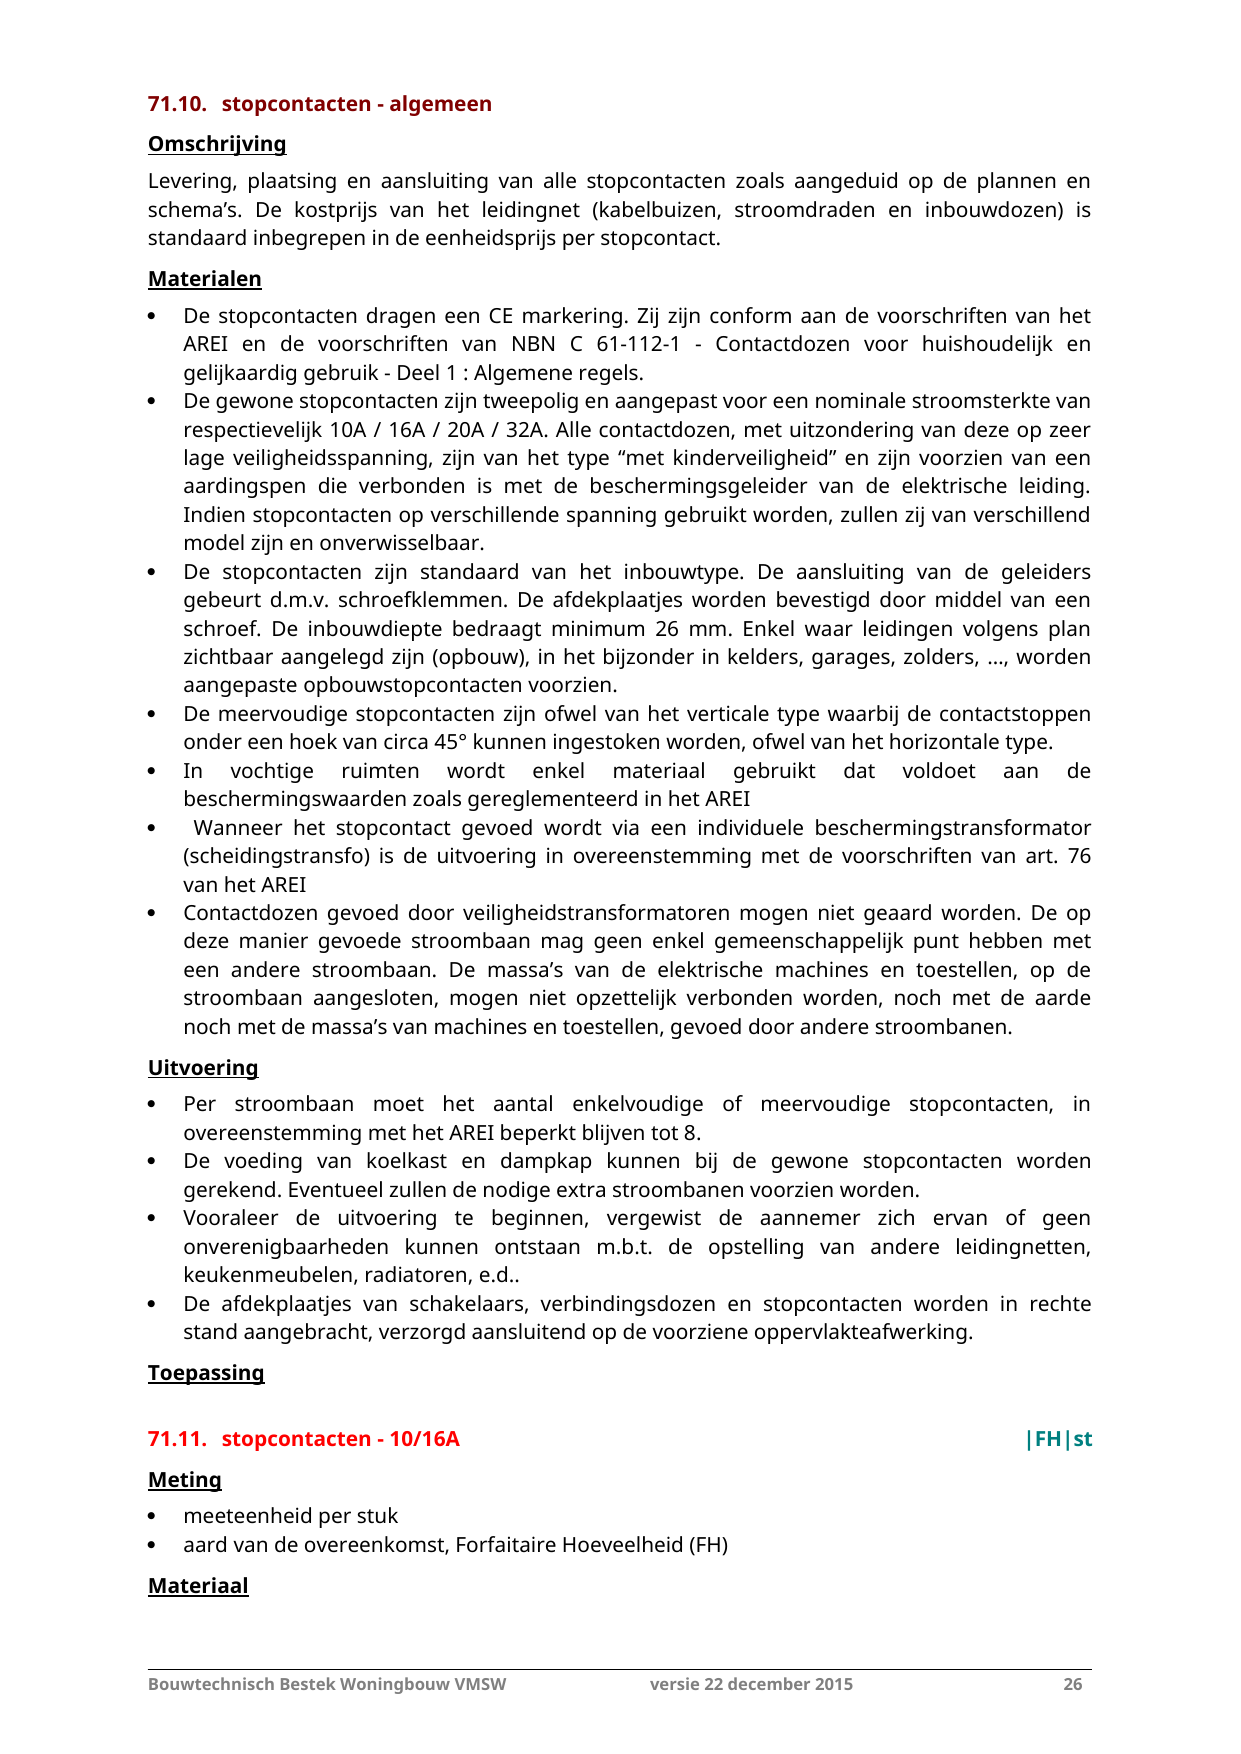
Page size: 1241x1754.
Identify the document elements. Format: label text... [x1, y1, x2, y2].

text Per stroombaan moet het aantal enkelvoudige of meervoudige stopcontacten, in overeenstemming met het AREI beperkt blijven tot 8. [148, 1089, 1092, 1146]
text Wanneer het stopcontact gevoed wordt via een individuele beschermingstransformator (scheidingstransfo) is de uitvoering in overeenstemming met de voorschriften van art. 76 van het AREI [148, 813, 1092, 898]
text In vochtige ruimten wordt enkel materiaal gebruikt dat voldoet aan de beschermingswaarden zoals gereglementeerd in het AREI [148, 756, 1092, 813]
subtitle Materiaal [148, 1571, 1092, 1599]
text De stopcontacten zijn standaard van het inbouwtype. De aansluiting van de geleiders gebeurt d.m.v. schroefklemmen. De afdekplaatjes worden bevestigd door middel van een schroef. De inbouwdiepte bedraagt minimum . Enkel waar leidingen volgens plan zichtbaar aangelegd zijn (opbouw), in het bijzonder in kelders, garages, zolders, …, worden aangepaste opbouwstopcontacten voorzien. [148, 557, 1092, 699]
text De stopcontacten dragen een CE markering. Zij zijn conform aan de voorschriften van het AREI en de voorschriften van NBN C 61-112-1 - Contactdozen voor huishoudelijk en gelijkaardig gebruik - Deel 1 : Algemene regels. [148, 301, 1092, 386]
subtitle 71.10. stopcontacten - algemeen [148, 89, 1092, 117]
text Contactdozen gevoed door veiligheidstransformatoren mogen niet geaard worden. De op deze manier gevoede stroombaan mag geen enkel gemeenschappelijk punt hebben met een andere stroombaan. De massa’s van de elektrische machines en toestellen, op de stroombaan aangesloten, mogen niet opzettelijk verbonden worden, noch met de aarde noch met de massa’s van machines en toestellen, gevoed door andere stroombanen. [148, 898, 1092, 1040]
text Vooraleer de uitvoering te beginnen, vergewist de aannemer zich ervan of geen onverenigbaarheden kunnen ontstaan m.b.t. de opstelling van andere leidingnetten, keukenmeubelen, radiatoren, e.d.. [148, 1203, 1092, 1289]
text De voeding van koelkast en dampkap kunnen bij de gewone stopcontacten worden gerekend. Eventueel zullen de nodige extra stroombanen voorzien worden. [148, 1146, 1092, 1203]
subtitle Meting [148, 1465, 1092, 1493]
subtitle Omschrijving [148, 129, 1092, 158]
text De gewone stopcontacten zijn tweepolig en aangepast voor een nominale stroomsterkte van respectievelijk 10A / 16A / 20A / 32A. Alle contactdozen, met uitzondering van deze op zeer lage veiligheidsspanning, zijn van het type “met kinderveiligheid” en zijn voorzien van een aardingspen die verbonden is met de beschermingsgeleider van de elektrische leiding. Indien stopcontacten op verschillende spanning gebruikt worden, zullen zij van verschillend model zijn en onverwisselbaar. [148, 386, 1092, 557]
subtitle Uitvoering [148, 1053, 1092, 1081]
subtitle 71.11. stopcontacten - 10/16A |FH|st [148, 1424, 1092, 1452]
subtitle Toepassing [148, 1358, 1092, 1386]
text De meervoudige stopcontacten zijn ofwel van het verticale type waarbij de contactstoppen onder een hoek van circa 45° kunnen ingestoken worden, ofwel van het horizontale type. [148, 699, 1092, 756]
subtitle Materialen [148, 264, 1092, 293]
text aard van de overeenkomst, Forfaitaire Hoeveelheid (FH) [148, 1530, 1092, 1558]
text De afdekplaatjes van schakelaars, verbindingsdozen en stopcontacten worden in rechte stand aangebracht, verzorgd aansluitend op de voorziene oppervlakteafwerking. [148, 1289, 1092, 1346]
text meeteenheid per stuk [148, 1502, 1092, 1530]
text Levering, plaatsing en aansluiting van alle stopcontacten zoals aangeduid op de plannen en schema’s. De kostprijs van het leidingnet (kabelbuizen, stroomdraden en inbouwdozen) is standaard inbegrepen in de eenheidsprijs per stopcontact. [148, 166, 1092, 252]
